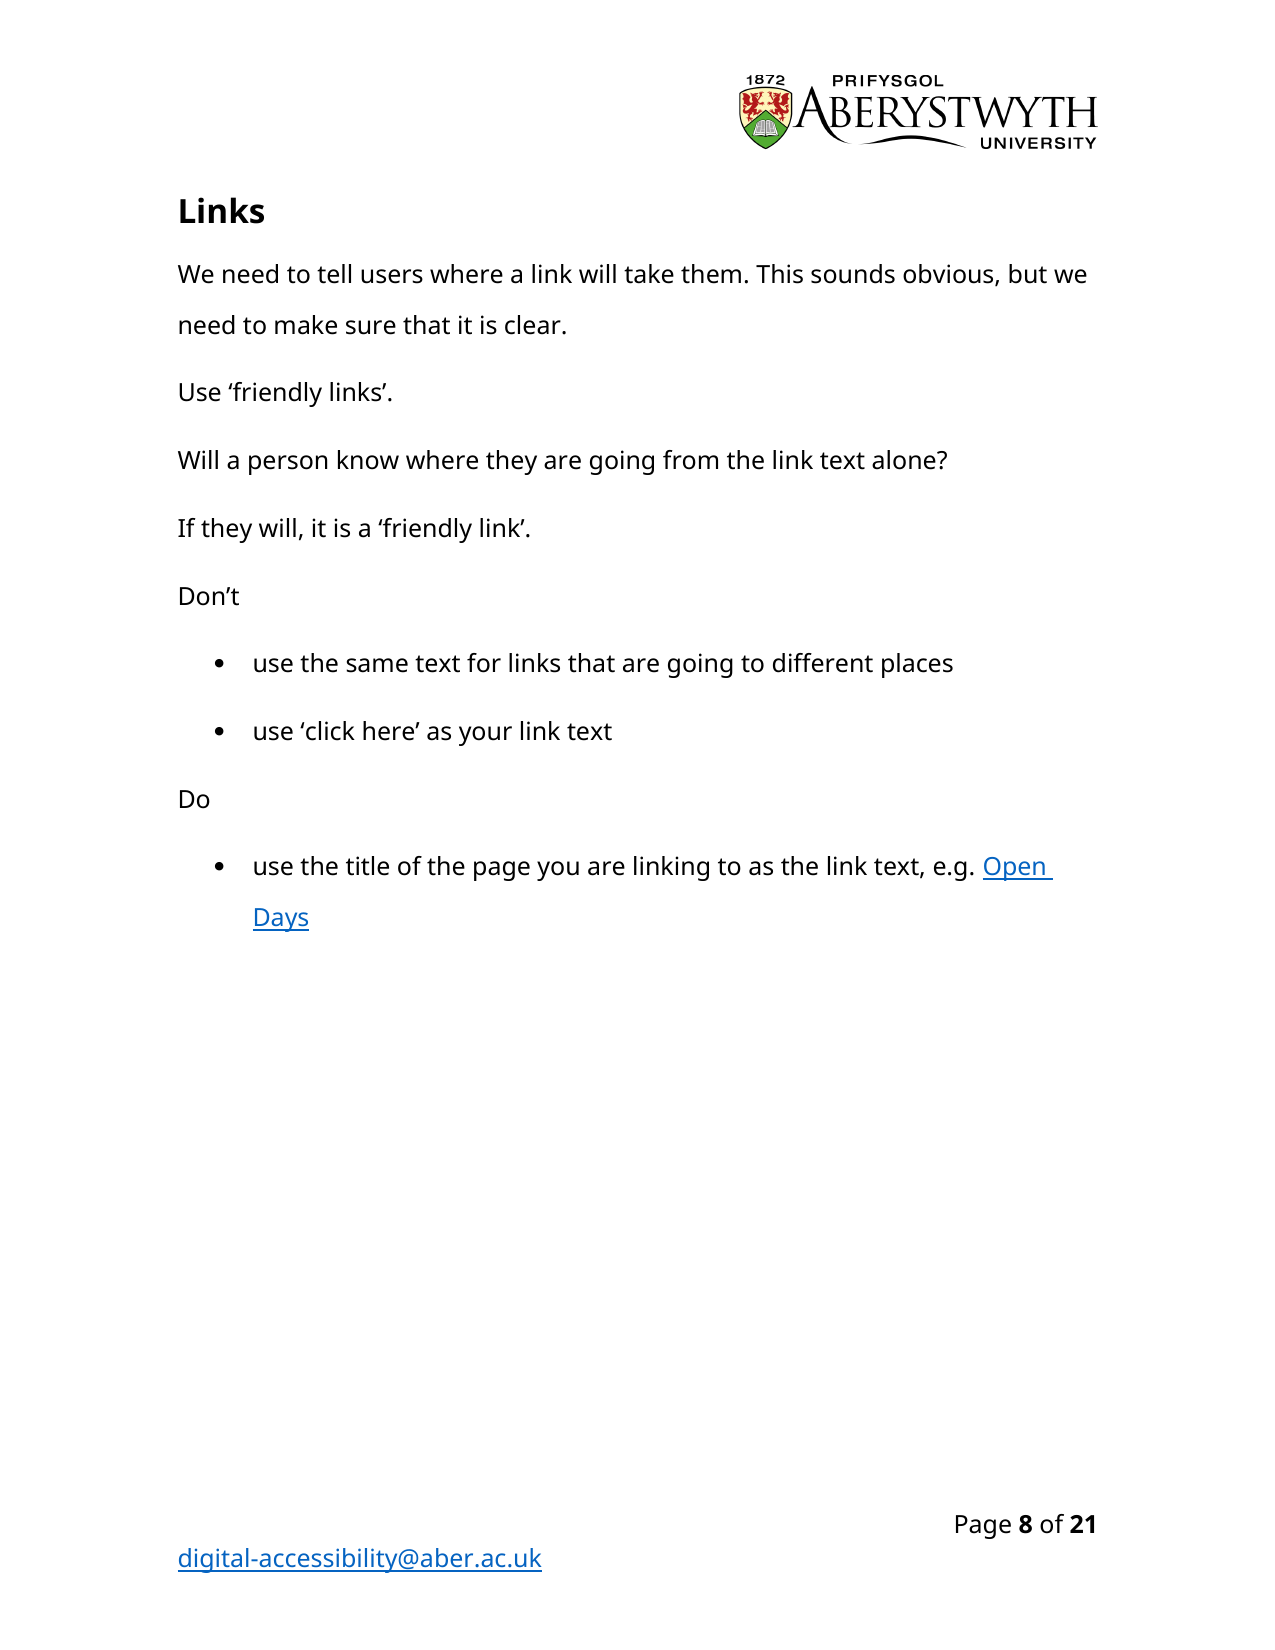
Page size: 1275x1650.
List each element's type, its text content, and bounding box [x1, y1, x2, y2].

subtitle Links [177, 188, 1098, 234]
text We need to tell users where a link will take them. This sounds obvious, but we need to make sure that it is clear. [177, 256, 1098, 341]
text Use ‘friendly links’. [177, 375, 1098, 409]
picture [739, 75, 1098, 150]
list use ‘click here’ as your link text [215, 714, 1098, 748]
text If they will, it is a ‘friendly link’. [177, 511, 1098, 544]
text Do [177, 781, 1098, 815]
text Don’t [177, 578, 1098, 612]
list use the same text for links that are going to different places [215, 646, 1098, 680]
list use the title of the page you are linking to as the link text, e.g. Open Days [215, 849, 1098, 934]
text Will a person know where they are going from the link text alone? [177, 443, 1098, 477]
